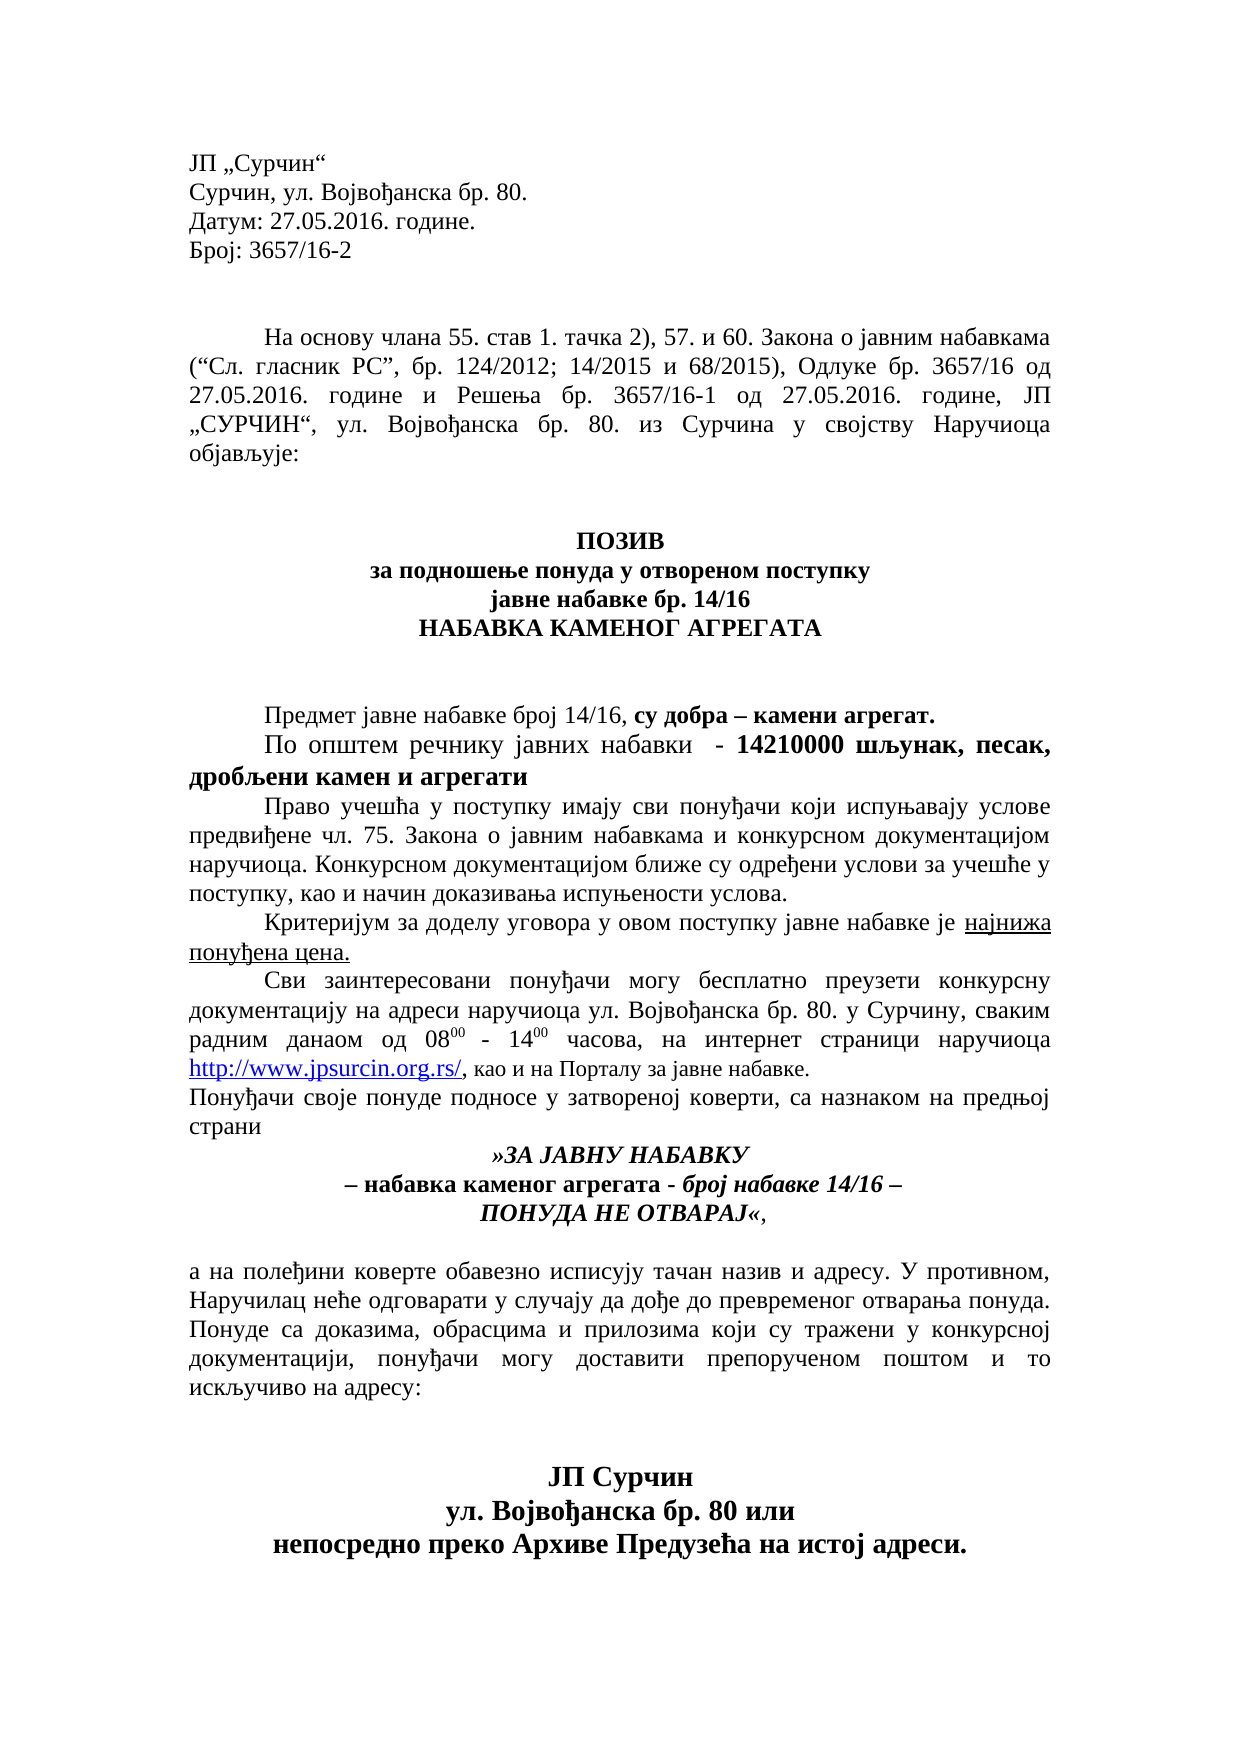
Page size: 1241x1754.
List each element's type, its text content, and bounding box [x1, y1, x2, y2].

text Сви заинтересовани понуђачи могу бесплатно преузети конкурсну документацију на адреси наручиоца ул. Војвођанска бр. 80. у Сурчину, сваким радним данаом од 0800 - 1400 часова, на интернет страници наручиоца http://www.jpsurcin.org.rs/, као и на Порталу за јавне набавке. [189, 965, 1051, 1082]
text »ЗА ЈАВНУ НАБАВКУ [189, 1140, 1051, 1169]
text ул. Војвођанска бр. 80 или [189, 1493, 1051, 1527]
text По општем речнику јавних набавки - 14210000 шљунак, песак, дробљени камен и агрегати [189, 729, 1051, 791]
text за подношење понуда у отвореном поступку [189, 554, 1051, 584]
text јавне набавке бр. 14/16 [189, 584, 1051, 613]
text ЈП Сурчин [189, 1459, 1051, 1493]
text ПОЗИВ [189, 526, 1051, 554]
text Датум: 27.05.2016. године. [189, 206, 1051, 235]
text Критеријум за доделу уговора у овом поступку јавне набавке је најнижа понуђена цена. [189, 907, 1051, 965]
text Предмет јавне набавке број 14/16, су добра – камени агрегат. [189, 700, 1051, 729]
text На основу члана 55. став 1. тачка 2), 57. и 60. Закона о јавним набавкама (“Сл. гласник РС”, бр. 124/2012; 14/2015 и 68/2015), Одлуке бр. 3657/16 од 27.05.2016. године и Решења бр. 3657/16-1 од 27.05.2016. године, ЈП „СУРЧИН“, ул. Војвођанска бр. 80. из Сурчина у својству Наручиоца објављује: [189, 322, 1051, 467]
text JП „Сурчин“ [189, 148, 1051, 177]
text Сурчин, ул. Војвођанска бр. 80. [189, 177, 1051, 206]
text ПОНУДА НЕ ОТВАРАЈ«, [189, 1198, 1051, 1227]
text Право учешћа у поступку имају сви понуђачи који испуњавају услове предвиђене чл. 75. Закона о јавним набавкама и конкурсном документацијом наручиоца. Конкурсном документацијом ближе су одређени услови за учешће у поступку, као и начин доказивања испуњености услова. [189, 791, 1051, 907]
text Понуђачи своје понуде подносе у затвореној коверти, са назнаком на предњој страни [189, 1082, 1051, 1140]
text НАБАВКА КАМЕНОГ АГРЕГАТА [189, 613, 1051, 642]
text Број: 3657/16-2 [189, 235, 1051, 264]
text непосредно преко Архиве Предузећа на истој адреси. [189, 1527, 1051, 1560]
text – набавка каменог агрегата - број набавке 14/16 – [189, 1169, 1051, 1198]
text а на полеђини коверте обавезно исписују тачан назив и адресу. У противном, Наручилац неће одговарати у случају да дође до превременог отварања понуда. Понуде са доказима, обрасцима и прилозима који су тражени у конкурсној документацији, понуђачи могу доставити препорученом поштом и то искључиво на адресу: [189, 1256, 1051, 1401]
